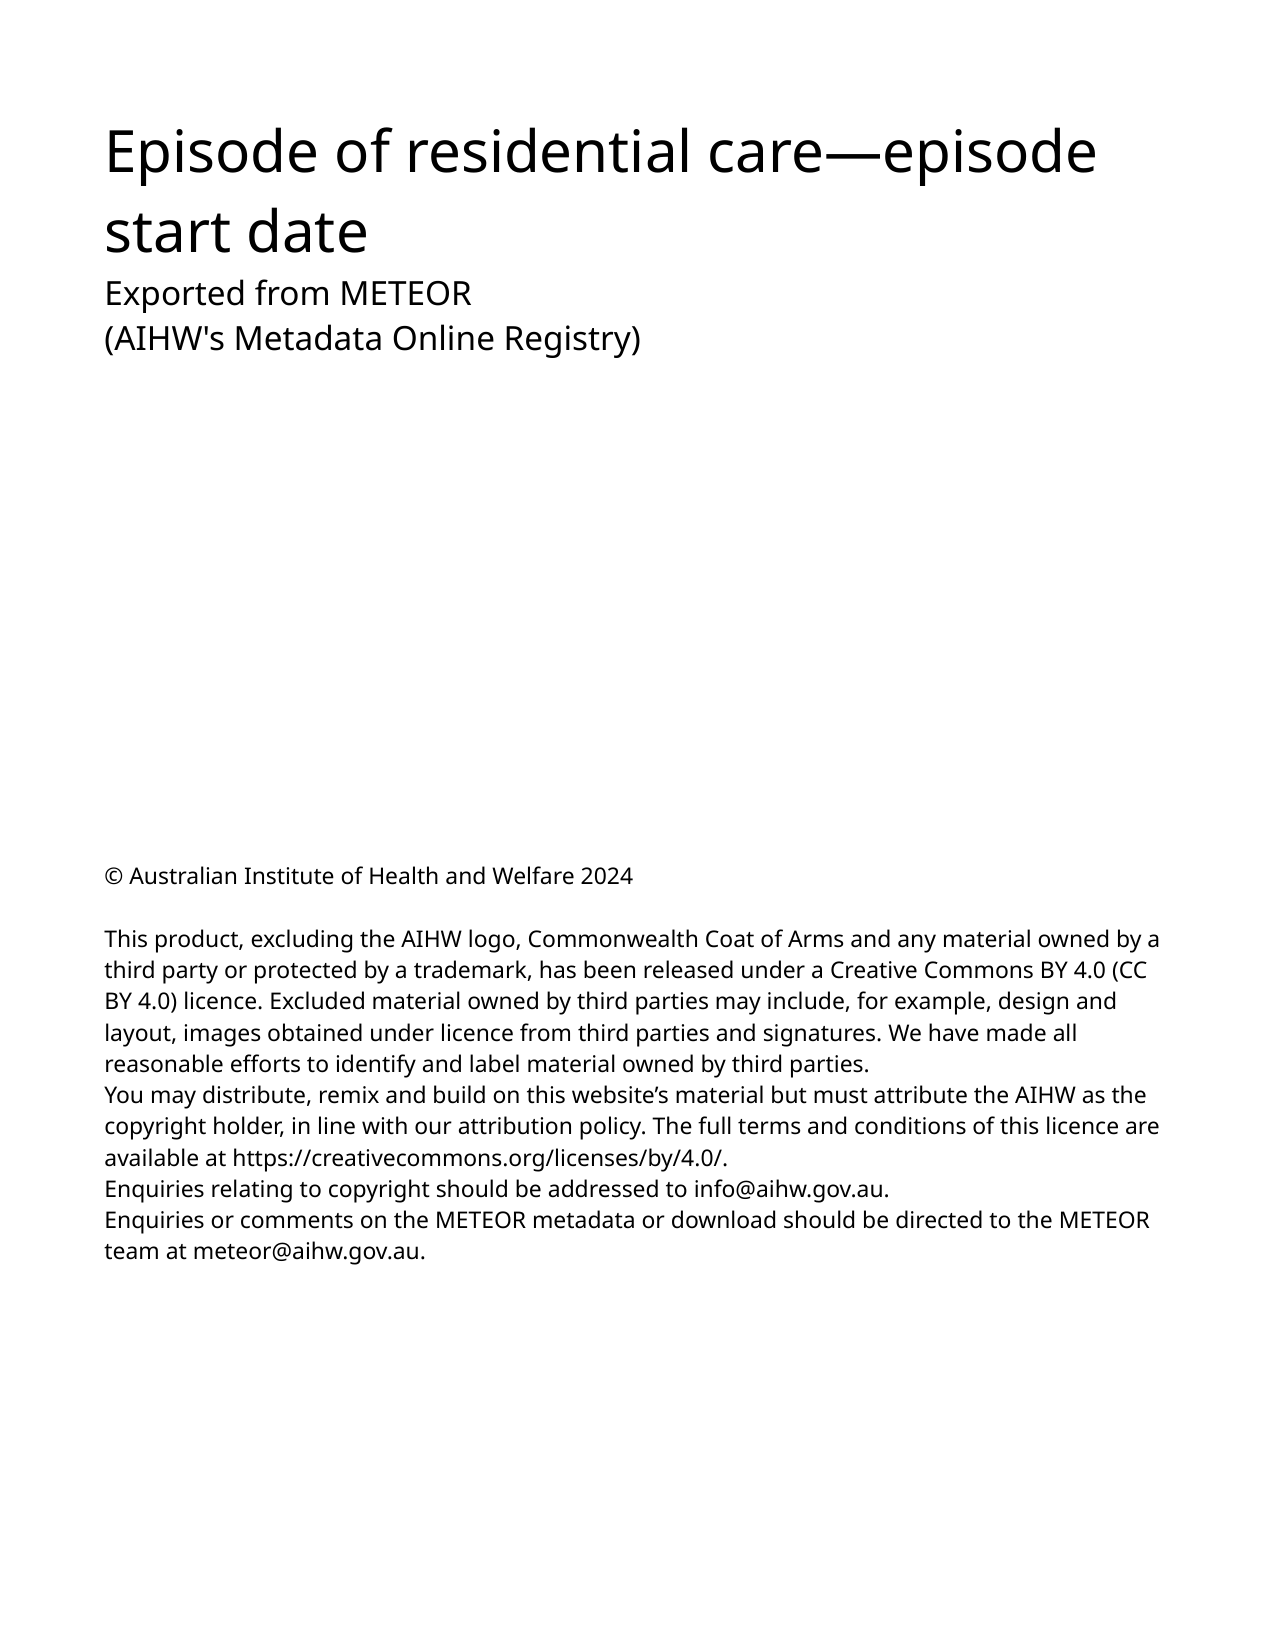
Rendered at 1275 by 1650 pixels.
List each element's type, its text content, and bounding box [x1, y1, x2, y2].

text © Australian Institute of Health and Welfare 2024 [104, 860, 1171, 891]
text Enquiries relating to copyright should be addressed to info@aihw.gov.au. [104, 1173, 1171, 1204]
text You may distribute, remix and build on this website’s material but must attribute the AIHW as the copyright holder, in line with our attribution policy. The full terms and conditions of this licence are available at https://creativecommons.org/licenses/by/4.0/. [104, 1079, 1171, 1173]
text Enquiries or comments on the METEOR metadata or download should be directed to the METEOR team at meteor@aihw.gov.au. [104, 1204, 1171, 1266]
title Episode of residential care—episode start date [104, 110, 1171, 269]
text This product, excluding the AIHW logo, Commonwealth Coat of Arms and any material owned by a third party or protected by a trademark, has been released under a Creative Commons BY 4.0 (CC BY 4.0) licence. Excluded material owned by third parties may include, for example, design and layout, images obtained under licence from third parties and signatures. We have made all reasonable efforts to identify and label material owned by third parties. [104, 923, 1171, 1079]
subtitle Exported from METEOR [104, 269, 1171, 315]
subtitle (AIHW's Metadata Online Registry) [104, 315, 1171, 360]
